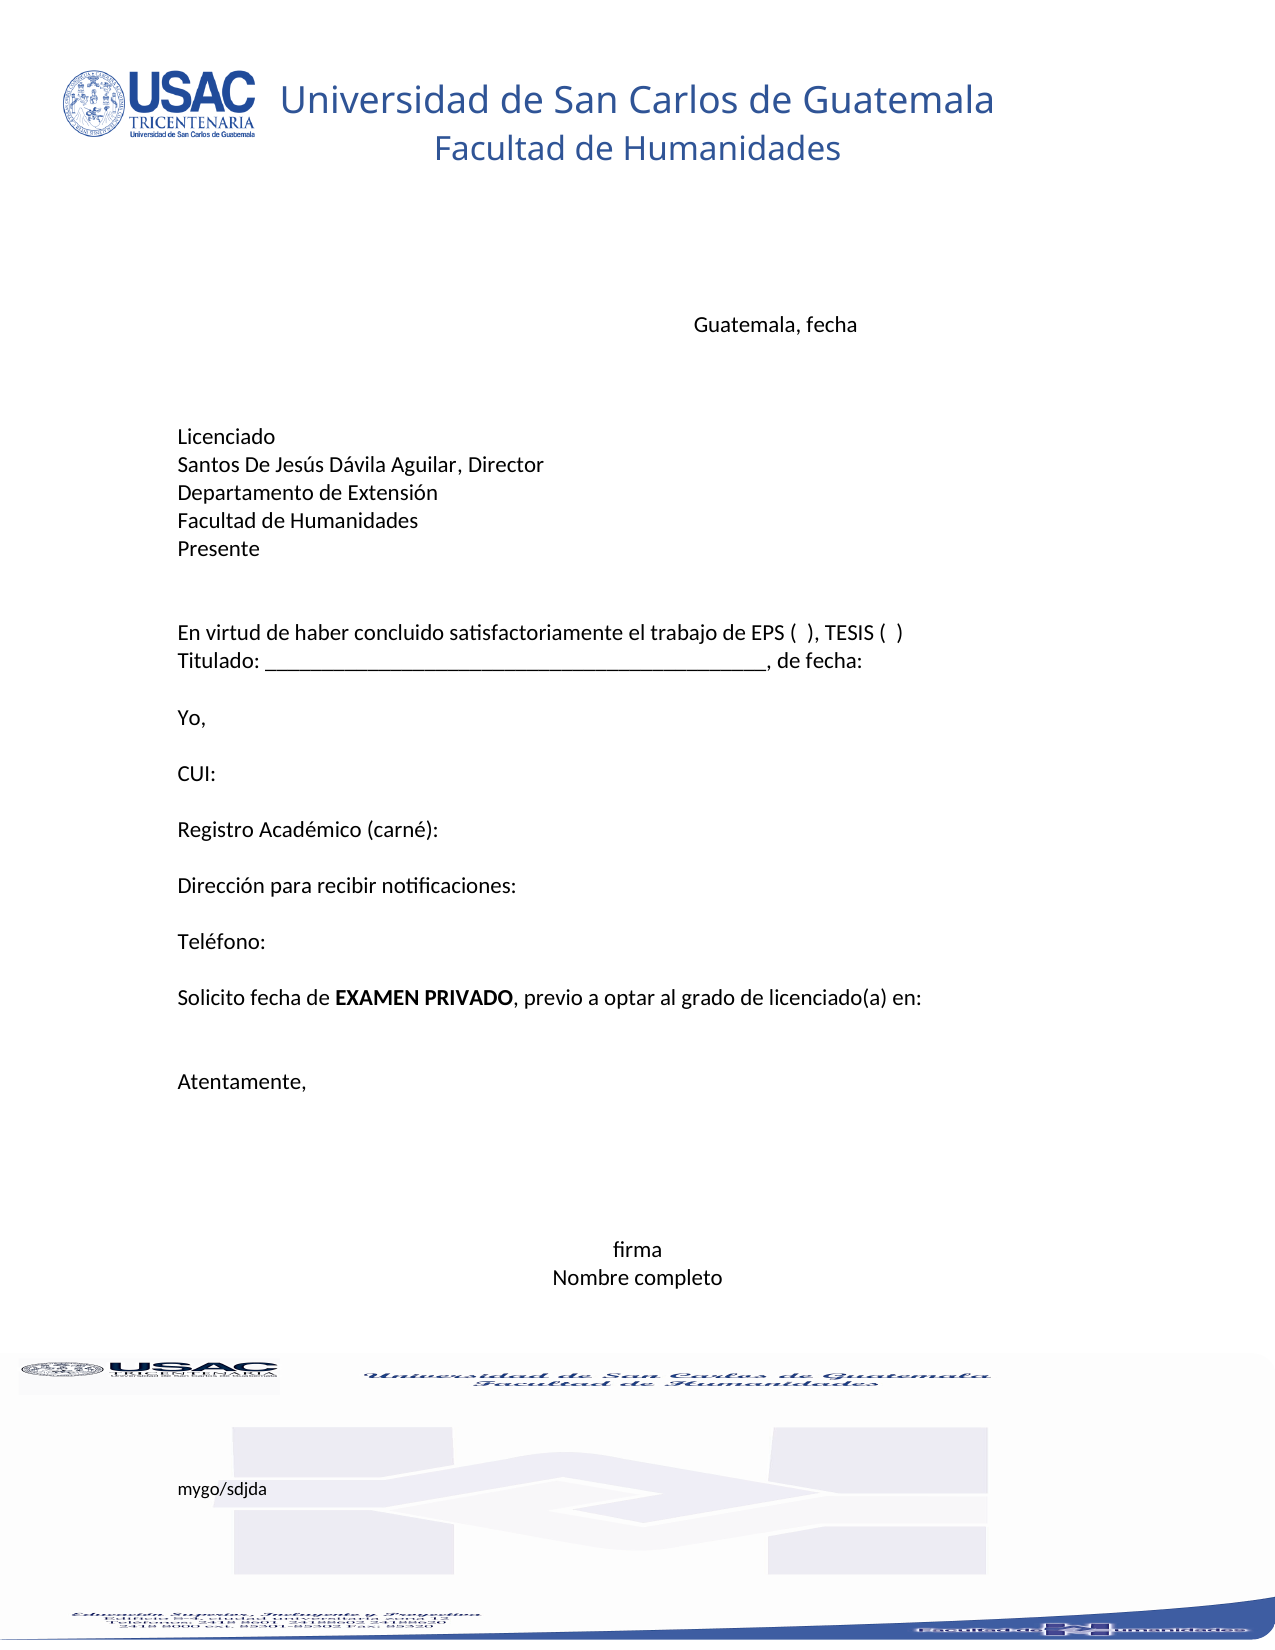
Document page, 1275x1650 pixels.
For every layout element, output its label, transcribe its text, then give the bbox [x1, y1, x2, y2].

text Registro Académico (carné): [177, 815, 1098, 843]
text Nombre completo [177, 1263, 1098, 1291]
text Titulado: ____________________________________________, de fecha: [177, 647, 1098, 674]
text Santos De Jesús Dávila Aguilar, Director [177, 450, 1098, 478]
text Departamento de Extensión [177, 478, 1098, 506]
text firma [177, 1235, 1098, 1263]
text CUI: [177, 759, 1098, 787]
text Guatemala, fecha [546, 310, 1098, 338]
text Dirección para recibir notificaciones: [177, 871, 1098, 899]
picture [0, 1353, 1275, 1640]
text Solicito fecha de EXAMEN PRIVADO, previo a optar al grado de licenciado(a) en: [177, 983, 1098, 1011]
text mygo/sdjda [177, 1477, 1098, 1500]
text Teléfono: [177, 927, 1098, 955]
text Presente [177, 534, 1098, 562]
text Yo, [177, 703, 1098, 731]
text Atentamente, [177, 1067, 1098, 1095]
text Facultad de Humanidades [177, 506, 1098, 534]
text En virtud de haber concluido satisfactoriamente el trabajo de EPS ( ), TESIS ( ) [177, 618, 1098, 647]
text Licenciado [177, 422, 1098, 450]
